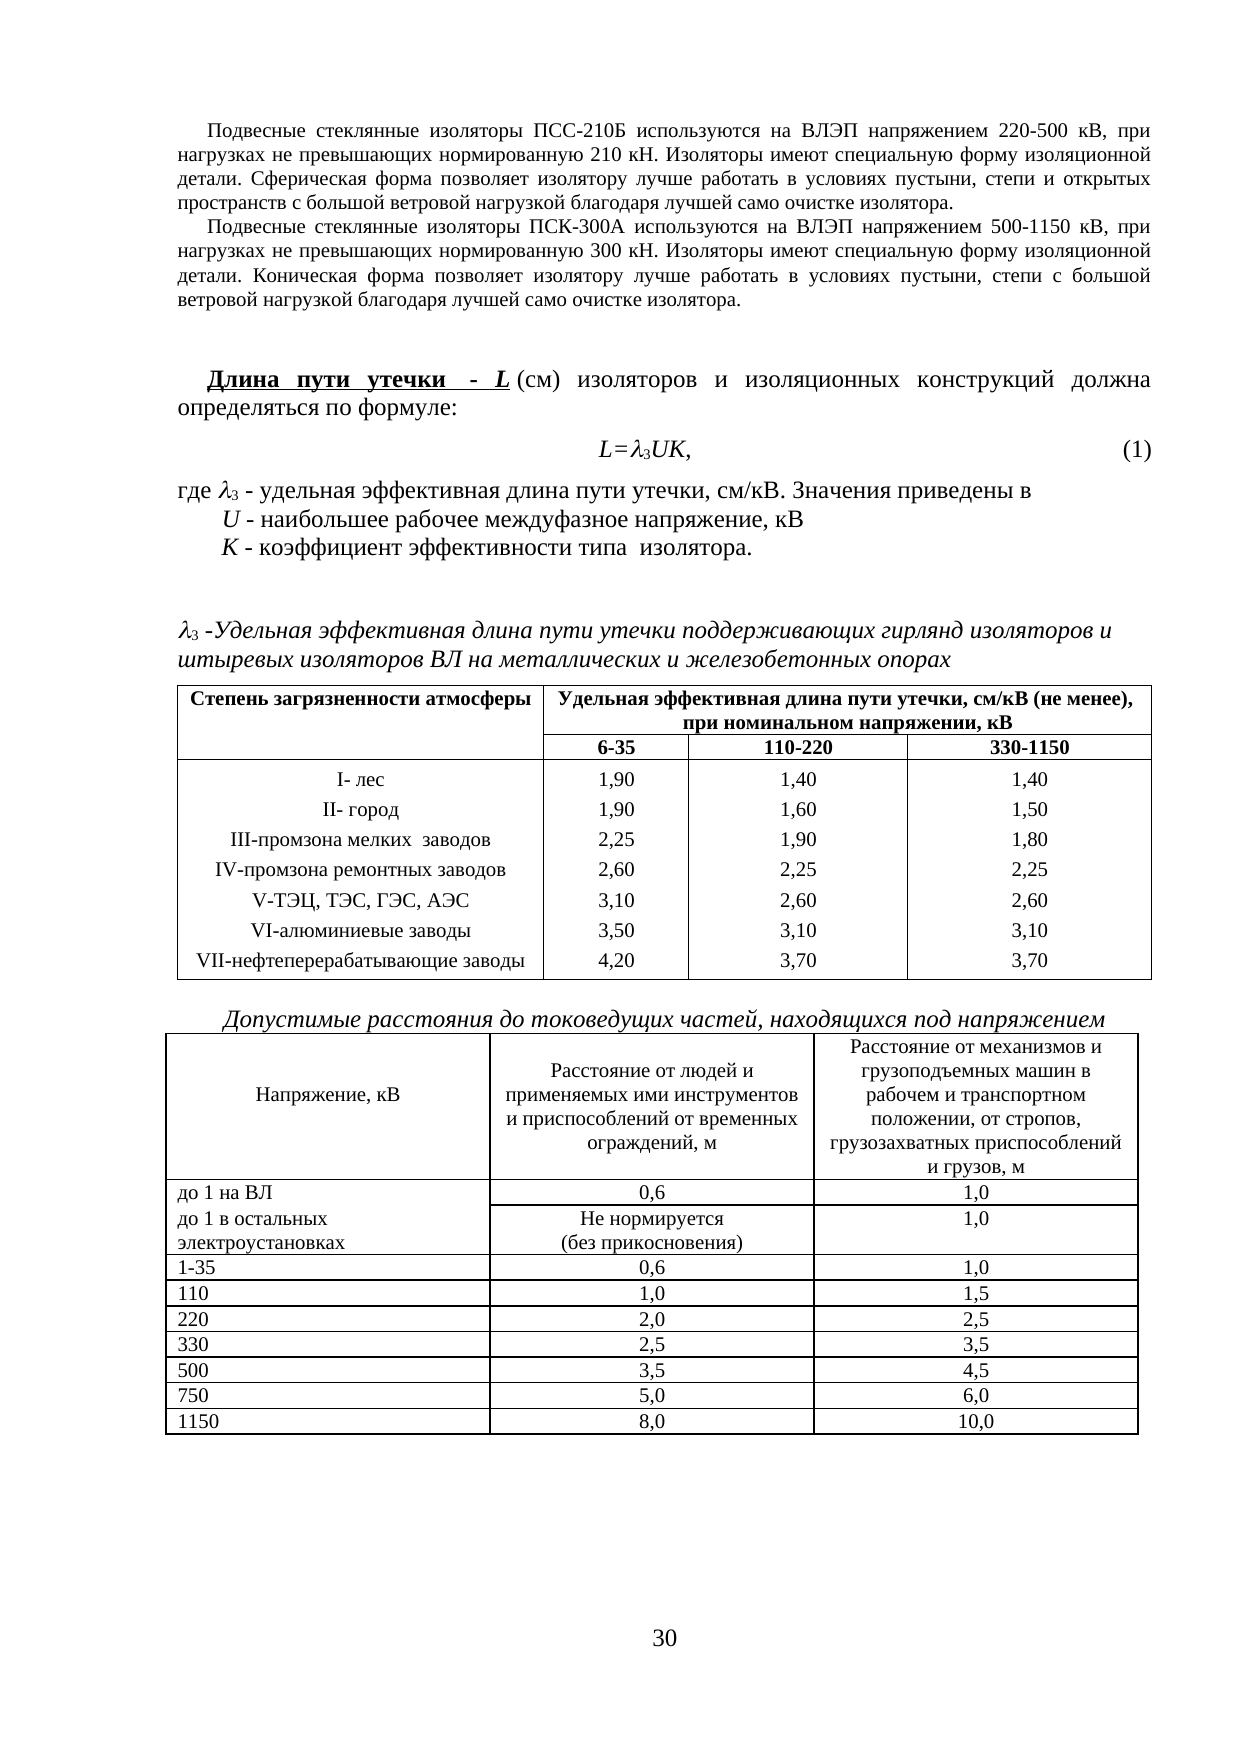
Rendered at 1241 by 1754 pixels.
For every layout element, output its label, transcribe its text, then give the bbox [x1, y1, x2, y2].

table_cell 500 [167, 1358, 489, 1382]
table_cell 330 [167, 1332, 489, 1356]
table_cell 1,0 [815, 1180, 1137, 1204]
table_cell 4,5 [815, 1358, 1137, 1382]
table_cell 1,50 [908, 791, 1151, 821]
table_cell 2,5 [815, 1307, 1137, 1331]
table_cell V-ТЭЦ, ТЭС, ГЭС, АЭС [178, 881, 543, 912]
text L=3UK, (1) [177, 434, 1152, 462]
table_cell 3,10 [908, 912, 1151, 942]
table_cell 330-1150 [908, 735, 1151, 759]
text К - коэффициент эффективности типа изолятора. [177, 532, 1152, 561]
text Подвесные стеклянные изоляторы ПСС-210Б используются на ВЛЭП напряжением 220-500 кВ, при нагрузках не превышающих нормированную 210 кН. Изоляторы имеют специальную форму изоляционной детали. Сферическая форма позволяет изолятору лучше работать в условиях пустыни, степи и открытых пространств с большой ветровой нагрузкой благодаря лучшей само очистке изолятора. [177, 118, 1152, 214]
table_header Расстояние от людей и применяемых ими инструментов и приспособлений от временных ограждений, м [491, 1034, 813, 1178]
text Подвесные стеклянные изоляторы ПСК-300А используются на ВЛЭП напряжением 500-1150 кВ, при нагрузках не превышающих нормированную 300 кН. Изоляторы имеют специальную форму изоляционной детали. Коническая форма позволяет изолятору лучше работать в условиях пустыни, степи с большой ветровой нагрузкой благодаря лучшей само очистке изолятора. [177, 214, 1152, 311]
table_cell 0,6 [491, 1180, 813, 1204]
table_cell 1150 [167, 1409, 489, 1433]
text Длина пути утечки - L (см) изоляторов и изоляционных конструкций должна определяться по формуле: [177, 364, 1152, 421]
table_cell 6,0 [815, 1383, 1137, 1407]
table_cell 10,0 [815, 1409, 1137, 1433]
table_cell 1,90 [544, 791, 688, 821]
table_header Напряжение, кВ [167, 1034, 489, 1178]
text где 3 - удельная эффективная длина пути утечки, см/кВ. Значения приведены в [177, 475, 1152, 504]
table_cell 1,0 [815, 1255, 1137, 1279]
table_cell 2,60 [689, 881, 907, 912]
table_cell 2,25 [544, 821, 688, 851]
table_cell III-промзона мелких заводов [178, 821, 543, 851]
table_cell 2,25 [908, 851, 1151, 881]
table_cell 3,50 [544, 912, 688, 942]
table_cell 1,0 [815, 1206, 1137, 1254]
table_cell 2,0 [491, 1307, 813, 1331]
table_cell 1,40 [908, 760, 1151, 791]
table_cell 1,90 [544, 760, 688, 791]
table_cell 6-35 [544, 735, 688, 759]
table_cell 0,6 [491, 1255, 813, 1279]
table_cell 3,10 [544, 881, 688, 912]
table_cell 1,90 [689, 821, 907, 851]
table_cell 3,5 [815, 1332, 1137, 1356]
text U - наибольшее рабочее междуфазное напряжение, кВ [177, 504, 1152, 532]
table_cell 2,25 [689, 851, 907, 881]
table_cell 220 [167, 1307, 489, 1331]
table_cell 4,20 [544, 942, 688, 979]
table_cell 1,0 [491, 1281, 813, 1305]
table_cell 3,70 [908, 942, 1151, 979]
table_cell 2,60 [544, 851, 688, 881]
table_cell 2,60 [908, 881, 1151, 912]
table_header Расстояние от механизмов и грузоподъемных машин в рабочем и транспортном положении, от стропов, грузозахватных приспособлений и грузов, м [815, 1034, 1137, 1178]
table_cell IV-промзона ремонтных заводов [178, 851, 543, 881]
text 3 -Удельная эффективная длина пути утечки поддерживающих гирлянд изоляторов и штыревых изоляторов ВЛ на металлических и железобетонных опорах [177, 615, 1152, 672]
table_cell II- город [178, 791, 543, 821]
table_cell 1,80 [908, 821, 1151, 851]
table_cell 3,5 [491, 1358, 813, 1382]
table_cell 1-35 [167, 1255, 489, 1279]
table_cell 3,10 [689, 912, 907, 942]
table_cell 1,40 [689, 760, 907, 791]
table_cell 3,70 [689, 942, 907, 979]
table_cell 2,5 [491, 1332, 813, 1356]
table_cell 110-220 [689, 735, 907, 759]
table_cell до 1 на ВЛ [167, 1180, 489, 1204]
table_cell 110 [167, 1281, 489, 1305]
table_cell I- лес [178, 760, 543, 791]
table_cell VII-нефтеперерабатывающие заводы [178, 942, 543, 979]
text Допустимые расстояния до токоведущих частей, находящихся под напряжением [177, 1004, 1152, 1032]
table_cell 5,0 [491, 1383, 813, 1407]
table_cell 1,5 [815, 1281, 1137, 1305]
table_cell Не нормируется (без прикосновения) [491, 1206, 813, 1254]
table_cell 750 [167, 1383, 489, 1407]
table_header Степень загрязненности атмосферы [178, 686, 543, 759]
table_cell 1,60 [689, 791, 907, 821]
table_cell VI-алюминиевые заводы [178, 912, 543, 942]
table_cell до 1 в остальных электроустановках [167, 1204, 489, 1254]
table_header Удельная эффективная длина пути утечки, см/кВ (не менее), при номинальном напряжении, кВ [544, 686, 1151, 734]
table_cell 8,0 [491, 1409, 813, 1433]
